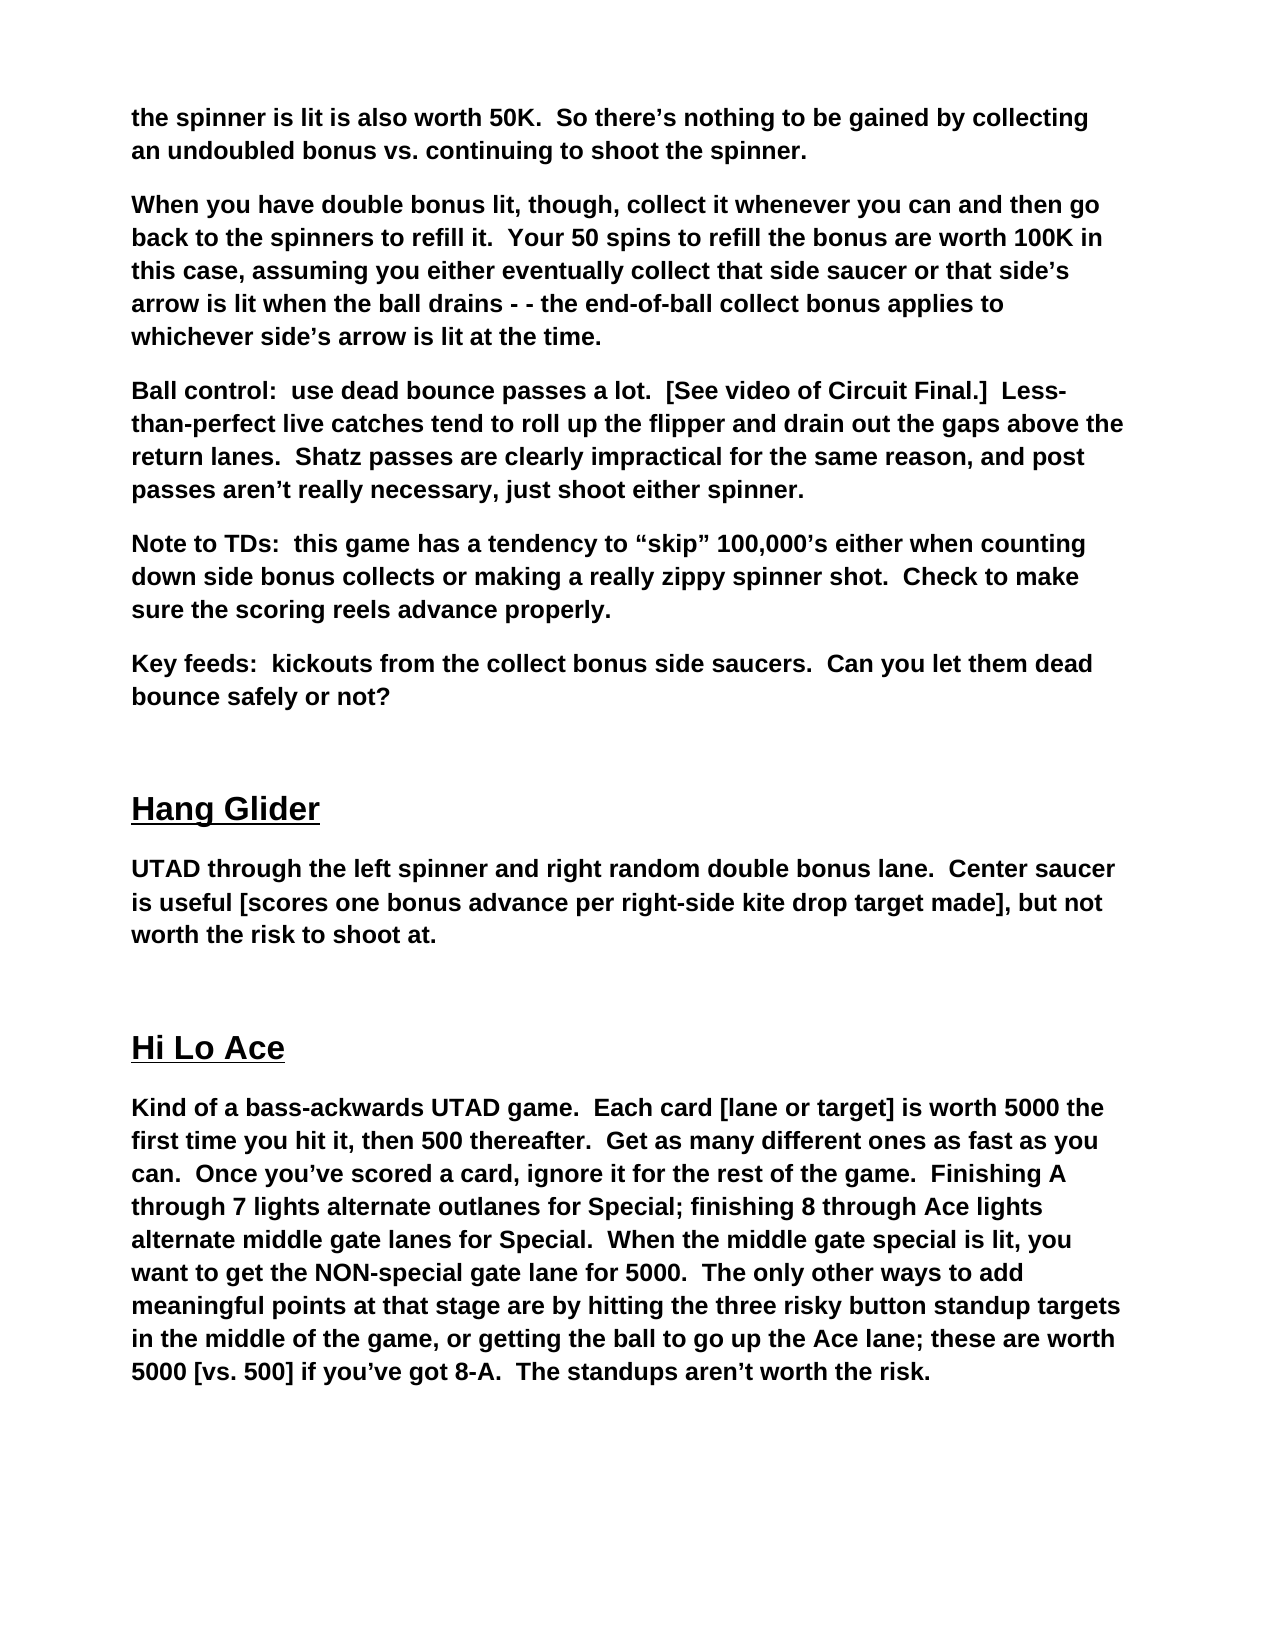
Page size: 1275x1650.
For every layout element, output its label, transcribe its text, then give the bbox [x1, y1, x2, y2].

text Hi Lo Ace [131, 1028, 1125, 1067]
text Note to TDs: this game has a tendency to “skip” 100,000’s either when counting down side bonus collects or making a really zippy spinner shot. Check to make sure the scoring reels advance properly. [131, 529, 1125, 624]
text Key feeds: kickouts from the collect bonus side saucers. Can you let them dead bounce safely or not? [131, 649, 1125, 711]
text Kind of a bass-ackwards UTAD game. Each card [lane or target] is worth 5000 the first time you hit it, then 500 thereafter. Get as many different ones as fast as you can. Once you’ve scored a card, ignore it for the rest of the game. Finishing A through 7 lights alternate outlanes for Special; finishing 8 through Ace lights alternate middle gate lanes for Special. When the middle gate special is lit, you want to get the NON-special gate lane for 5000. The only other ways to add meaningful points at that stage are by hitting the three risky button standup targets in the middle of the game, or getting the ball to go up the Ace lane; these are worth 5000 [vs. 500] if you’ve got 8-A. The standups aren’t worth the risk. [131, 1093, 1125, 1386]
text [131, 103, 1125, 165]
text Ball control: use dead bounce passes a lot. [See video of Circuit Final.] Less-than-perfect live catches tend to roll up the flipper and drain out the gaps above the return lanes. Shatz passes are clearly impractical for the same reason, and post passes aren’t really necessary, just shoot either spinner. [131, 376, 1125, 504]
text UTAD through the left spinner and right random double bonus lane. Center saucer is useful [scores one bonus advance per right-side kite drop target made], but not worth the risk to shoot at. [131, 854, 1125, 949]
text When you have double bonus lit, though, collect it whenever you can and then go back to the spinners to refill it. Your 50 spins to refill the bonus are worth 100K in this case, assuming you either eventually collect that side saucer or that side’s arrow is lit when the ball drains - - the end-of-ball collect bonus applies to whichever side’s arrow is lit at the time. [131, 190, 1125, 351]
text Hang Glider [131, 789, 1125, 828]
